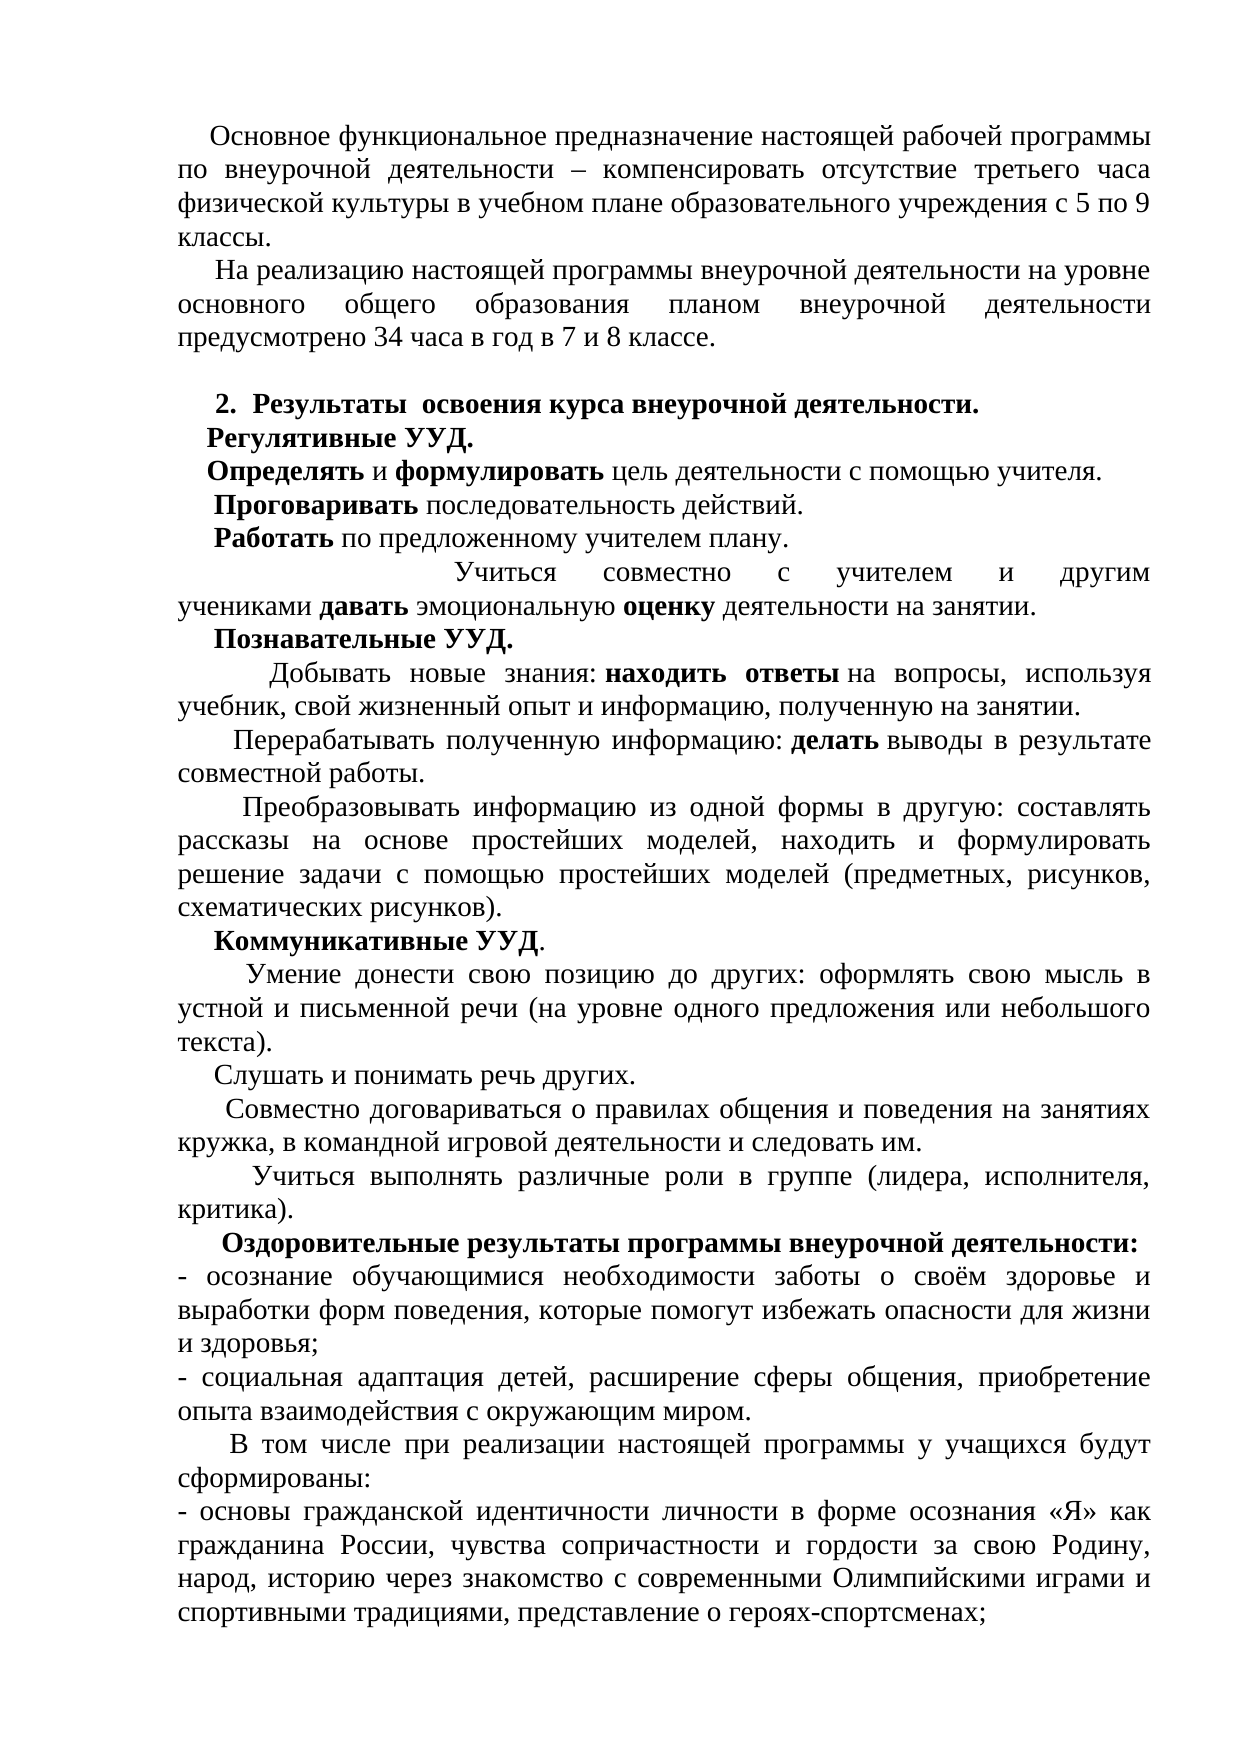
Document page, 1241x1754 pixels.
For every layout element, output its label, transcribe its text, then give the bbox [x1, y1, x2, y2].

text Работать по предложенному учителем плану. [177, 521, 1152, 554]
text - осознание обучающимися необходимости заботы о своём здоровье и выработки форм поведения, которые помогут избежать опасности для жизни и здоровья; [177, 1258, 1152, 1359]
list Результаты освоения курса внеурочной деятельности. [215, 386, 1152, 420]
text Умение донести свою позицию до других: оформлять свою мысль в устной и письменной речи (на уровне одного предложения или небольшого текста). [177, 957, 1152, 1057]
text Основное функциональное предназначение настоящей рабочей программы по внеурочной деятельности – компенсировать отсутствие третьего часа физической культуры в учебном плане образовательного учреждения с 5 по 9 классы. [177, 118, 1152, 252]
text Добывать новые знания: находить ответы на вопросы, используя учебник, свой жизненный опыт и информацию, полученную на занятии. [177, 655, 1152, 722]
text - основы гражданской идентичности личности в форме осознания «Я» как гражданина России, чувства сопричастности и гордости за свою Родину, народ, историю через знакомство с современными Олимпийскими играми и спортивными традициями, представление о героях-спортсменах; [177, 1493, 1152, 1627]
text Учиться совместно с учителем и другим учениками давать эмоциональную оценку деятельности на занятии. [177, 554, 1152, 621]
text Перерабатывать полученную информацию: делать выводы в результате совместной работы. [177, 722, 1152, 789]
text Определять и формулировать цель деятельности с помощью учителя. [177, 453, 1152, 487]
text Познавательные УУД. [177, 621, 1152, 655]
text Проговаривать последовательность действий. [177, 487, 1152, 521]
text Слушать и понимать речь других. [177, 1057, 1152, 1091]
text Совместно договариваться о правилах общения и поведения на занятиях кружка, в командной игровой деятельности и следовать им. [177, 1091, 1152, 1158]
text Оздоровительные результаты программы внеурочной деятельности: [177, 1225, 1152, 1258]
text На реализацию настоящей программы внеурочной деятельности на уровне основного общего образования планом внеурочной деятельности предусмотрено 34 часа в год в 7 и 8 классе. [177, 252, 1152, 353]
text - социальная адаптация детей, расширение сферы общения, приобретение опыта взаимодействия с окружающим миром. [177, 1359, 1152, 1426]
text В том числе при реализации настоящей программы у учащихся будут сформированы: [177, 1426, 1152, 1493]
text Коммуникативные УУД. [177, 923, 1152, 957]
text Регулятивные УУД. [177, 420, 1152, 453]
text Учиться выполнять различные роли в группе (лидера, исполнителя, критика). [177, 1158, 1152, 1225]
text Преобразовывать информацию из одной формы в другую: составлять рассказы на основе простейших моделей, находить и формулировать решение задачи с помощью простейших моделей (предметных, рисунков, схематических рисунков). [177, 789, 1152, 923]
